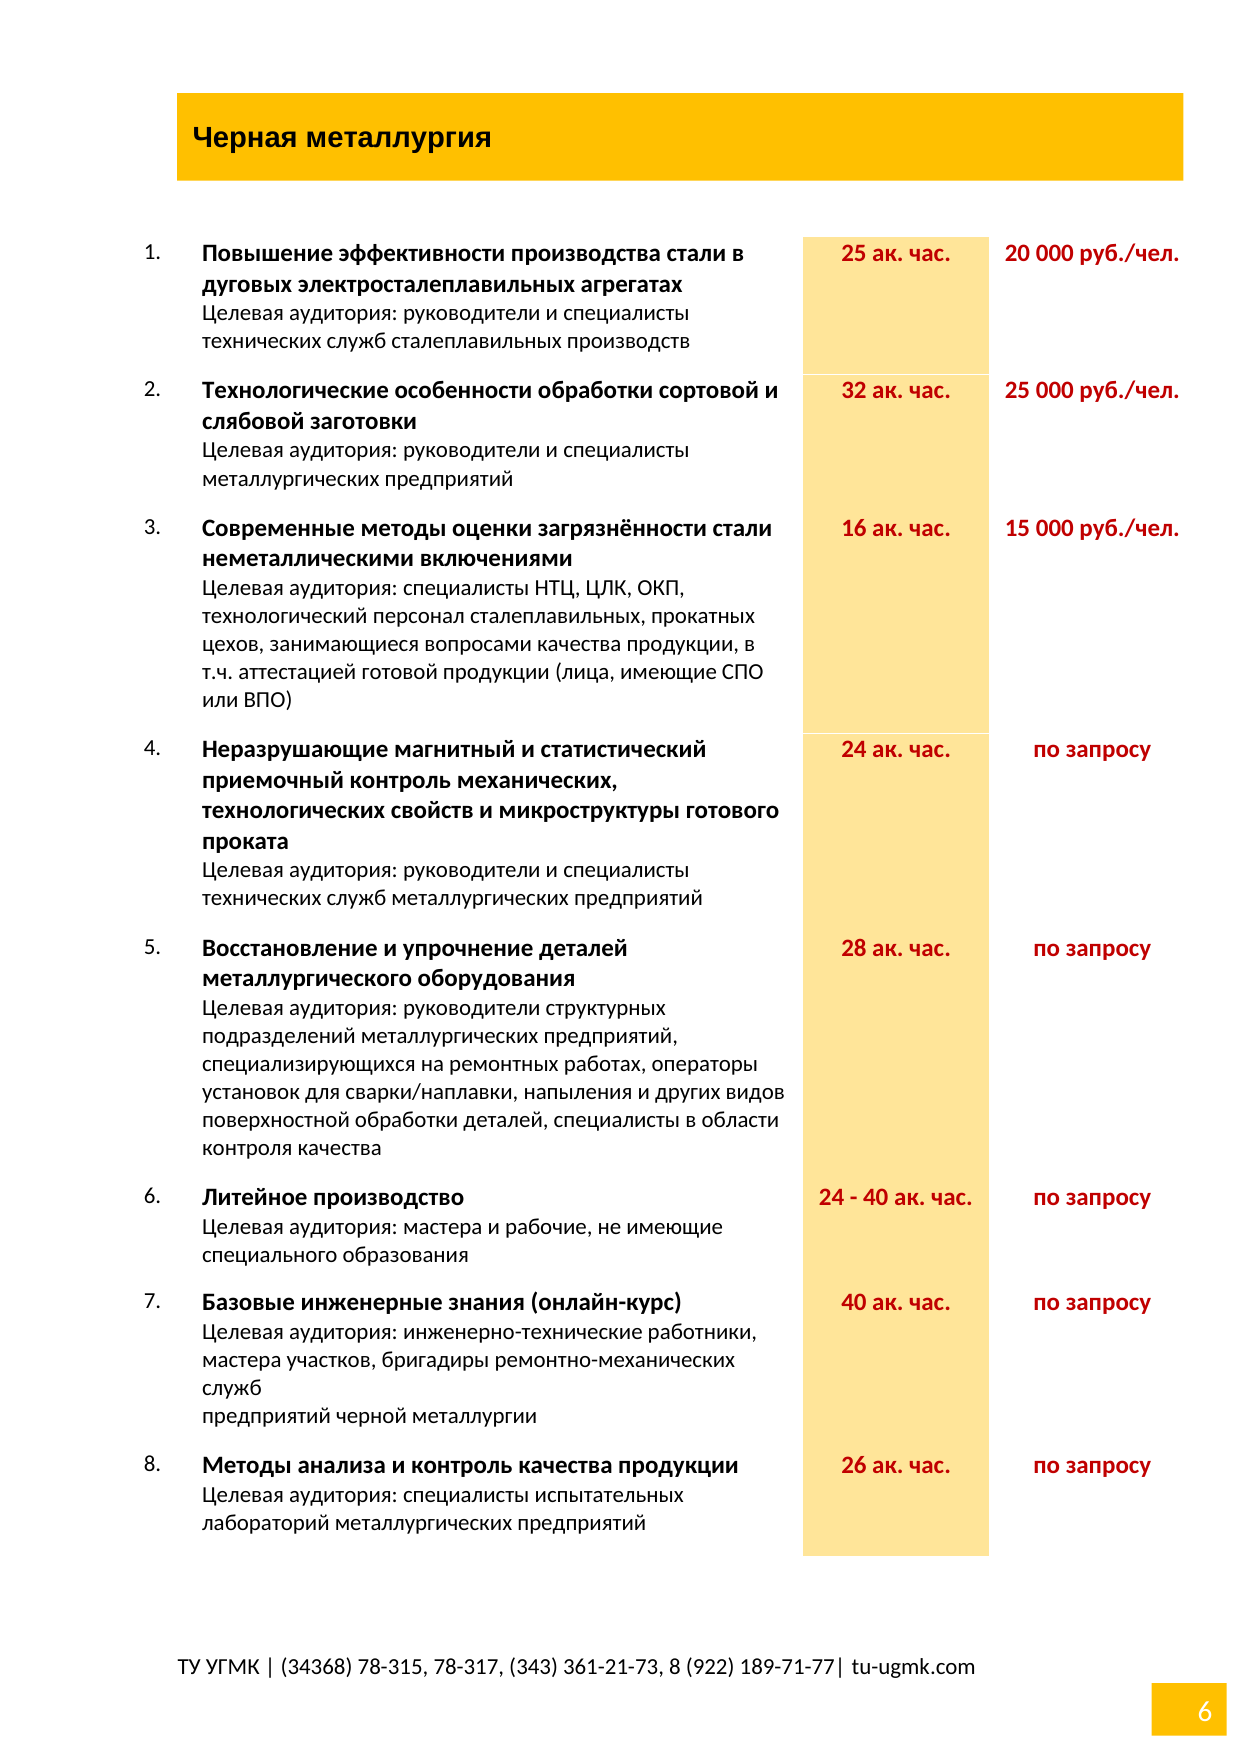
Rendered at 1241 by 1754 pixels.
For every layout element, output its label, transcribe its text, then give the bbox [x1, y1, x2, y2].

table_header [132, 237, 191, 374]
table_cell 25 000 руб./чел. [989, 375, 1196, 512]
table_header 20 000 руб./чел. [989, 237, 1196, 374]
table_cell Базовые инженерные знания (онлайн-курс) Целевая аудитория: инженерно-технические работники, мастера участков, бригадиры ремонтно-механических служб предприятий черной металлургии [191, 1286, 803, 1449]
table_cell [132, 734, 191, 932]
table_cell [132, 1449, 191, 1556]
table_cell по запросу [989, 1286, 1196, 1449]
table_cell по запросу [989, 1181, 1196, 1286]
table_cell Современные методы оценки загрязнённости стали неметаллическими включениями Целевая аудитория: специалисты НТЦ, ЦЛК, ОКП, технологический персонал сталеплавильных, прокатных цехов, занимающиеся вопросами качества продукции, в т.ч. аттестацией готовой продукции (лица, имеющие СПО или ВПО) [191, 512, 803, 733]
table_header 25 ак. час. [803, 237, 989, 374]
table_cell [132, 1181, 191, 1286]
table_cell Технологические особенности обработки сортовой и слябовой заготовки Целевая аудитория: руководители и специалисты металлургических предприятий [191, 375, 803, 512]
table_cell по запросу [989, 1449, 1196, 1556]
table_cell 16 ак. час. [803, 512, 989, 733]
table_header Повышение эффективности производства стали в дуговых электросталеплавильных агрегатах Целевая аудитория: руководители и специалисты технических служб сталеплавильных производств [191, 237, 803, 374]
table_cell 24 - 40 ак. час. [803, 1181, 989, 1286]
table_cell [132, 1286, 191, 1449]
table_cell 24 ак. час. [803, 734, 989, 932]
table_cell по запросу [989, 932, 1196, 1181]
table_cell [132, 375, 191, 512]
table_cell 26 ак. час. [803, 1449, 989, 1556]
table_cell 32 ак. час. [803, 375, 989, 512]
table_cell по запросу [989, 734, 1196, 932]
table_cell Восстановление и упрочнение деталей металлургического оборудования Целевая аудитория: руководители структурных подразделений металлургических предприятий, специализирующихся на ремонтных работах, операторы установок для сварки/наплавки, напыления и других видов поверхностной обработки деталей, специалисты в области контроля качества [191, 932, 803, 1181]
table_cell [132, 512, 191, 733]
table_cell [132, 932, 191, 1181]
table_cell 15 000 руб./чел. [989, 512, 1196, 733]
table_cell 40 ак. час. [803, 1286, 989, 1449]
table_cell 28 ак. час. [803, 932, 989, 1181]
table_cell Методы анализа и контроль качества продукции Целевая аудитория: специалисты испытательных лабораторий металлургических предприятий [191, 1449, 803, 1556]
table_cell Литейное производство Целевая аудитория: мастера и рабочие, не имеющие специального образования [191, 1181, 803, 1286]
table_cell Неразрушающие магнитный и статистический приемочный контроль механических, технологических свойств и микроструктуры готового проката Целевая аудитория: руководители и специалисты технических служб металлургических предприятий [191, 734, 803, 932]
